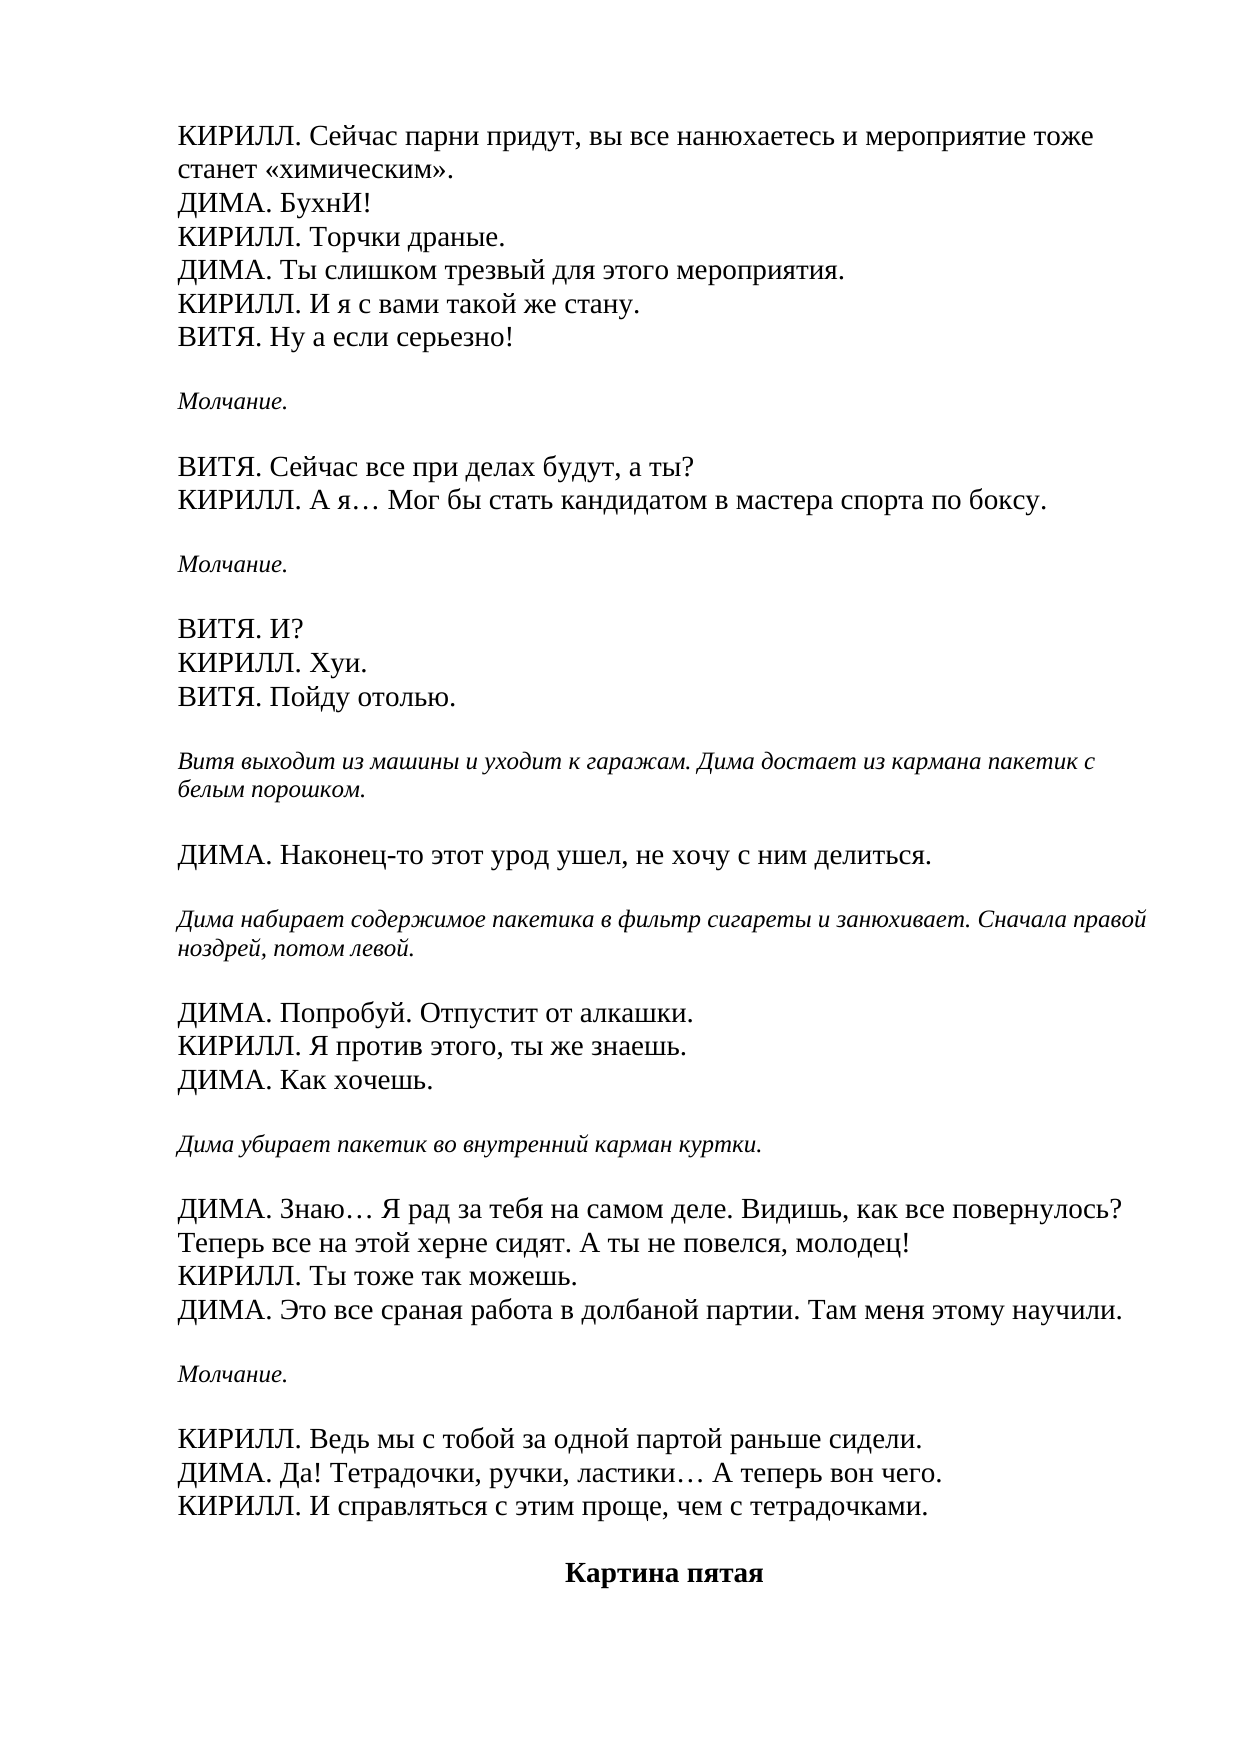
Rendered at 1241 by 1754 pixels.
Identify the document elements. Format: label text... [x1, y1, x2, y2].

text КИРИЛЛ. И справляться с этим проще, чем с тетрадочками. [177, 1488, 1152, 1522]
text КИРИЛЛ. Сейчас парни придут, вы все нанюхаетесь и мероприятие тоже станет «химическим». [177, 118, 1152, 185]
text Молчание. [177, 386, 1152, 415]
text ДИМА. Наконец-то этот урод ушел, не хочу с ним делиться. [177, 837, 1152, 870]
text КИРИЛЛ. Хуи. [177, 645, 1152, 679]
text ВИТЯ. И? [177, 612, 1152, 645]
text КИРИЛЛ. Ты тоже так можешь. [177, 1258, 1152, 1292]
text Молчание. [177, 549, 1152, 578]
text ДИМА. БухнИ! [177, 185, 1152, 219]
text ДИМА. Да! Тетрадочки, ручки, ластики… А теперь вон чего. [177, 1455, 1152, 1488]
text КИРИЛЛ. А я… Мог бы стать кандидатом в мастера спорта по боксу. [177, 482, 1152, 516]
text ДИМА. Знаю… Я рад за тебя на самом деле. Видишь, как все повернулось? Теперь все на этой херне сидят. А ты не повелся, молодец! [177, 1191, 1152, 1258]
text ДИМА. Ты слишком трезвый для этого мероприятия. [177, 252, 1152, 286]
text КИРИЛЛ. Я против этого, ты же знаешь. [177, 1028, 1152, 1062]
text Дима убирает пакетик во внутренний карман куртки. [177, 1129, 1152, 1158]
text Молчание. [177, 1359, 1152, 1388]
text ВИТЯ. Пойду отолью. [177, 679, 1152, 712]
text Витя выходит из машины и уходит к гаражам. Дима достает из кармана пакетик с белым порошком. [177, 746, 1152, 803]
text Картина пятая [177, 1556, 1152, 1589]
text Дима набирает содержимое пакетика в фильтр сигареты и занюхивает. Сначала правой ноздрей, потом левой. [177, 904, 1152, 961]
text КИРИЛЛ. Торчки драные. [177, 219, 1152, 252]
text ВИТЯ. Ну а если серьезно! [177, 319, 1152, 353]
text ДИМА. Как хочешь. [177, 1062, 1152, 1096]
text КИРИЛЛ. И я с вами такой же стану. [177, 286, 1152, 319]
text КИРИЛЛ. Ведь мы с тобой за одной партой раньше сидели. [177, 1421, 1152, 1455]
text ДИМА. Попробуй. Отпустит от алкашки. [177, 995, 1152, 1028]
text ДИМА. Это все сраная работа в долбаной партии. Там меня этому научили. [177, 1292, 1152, 1326]
text ВИТЯ. Сейчас все при делах будут, а ты? [177, 449, 1152, 482]
